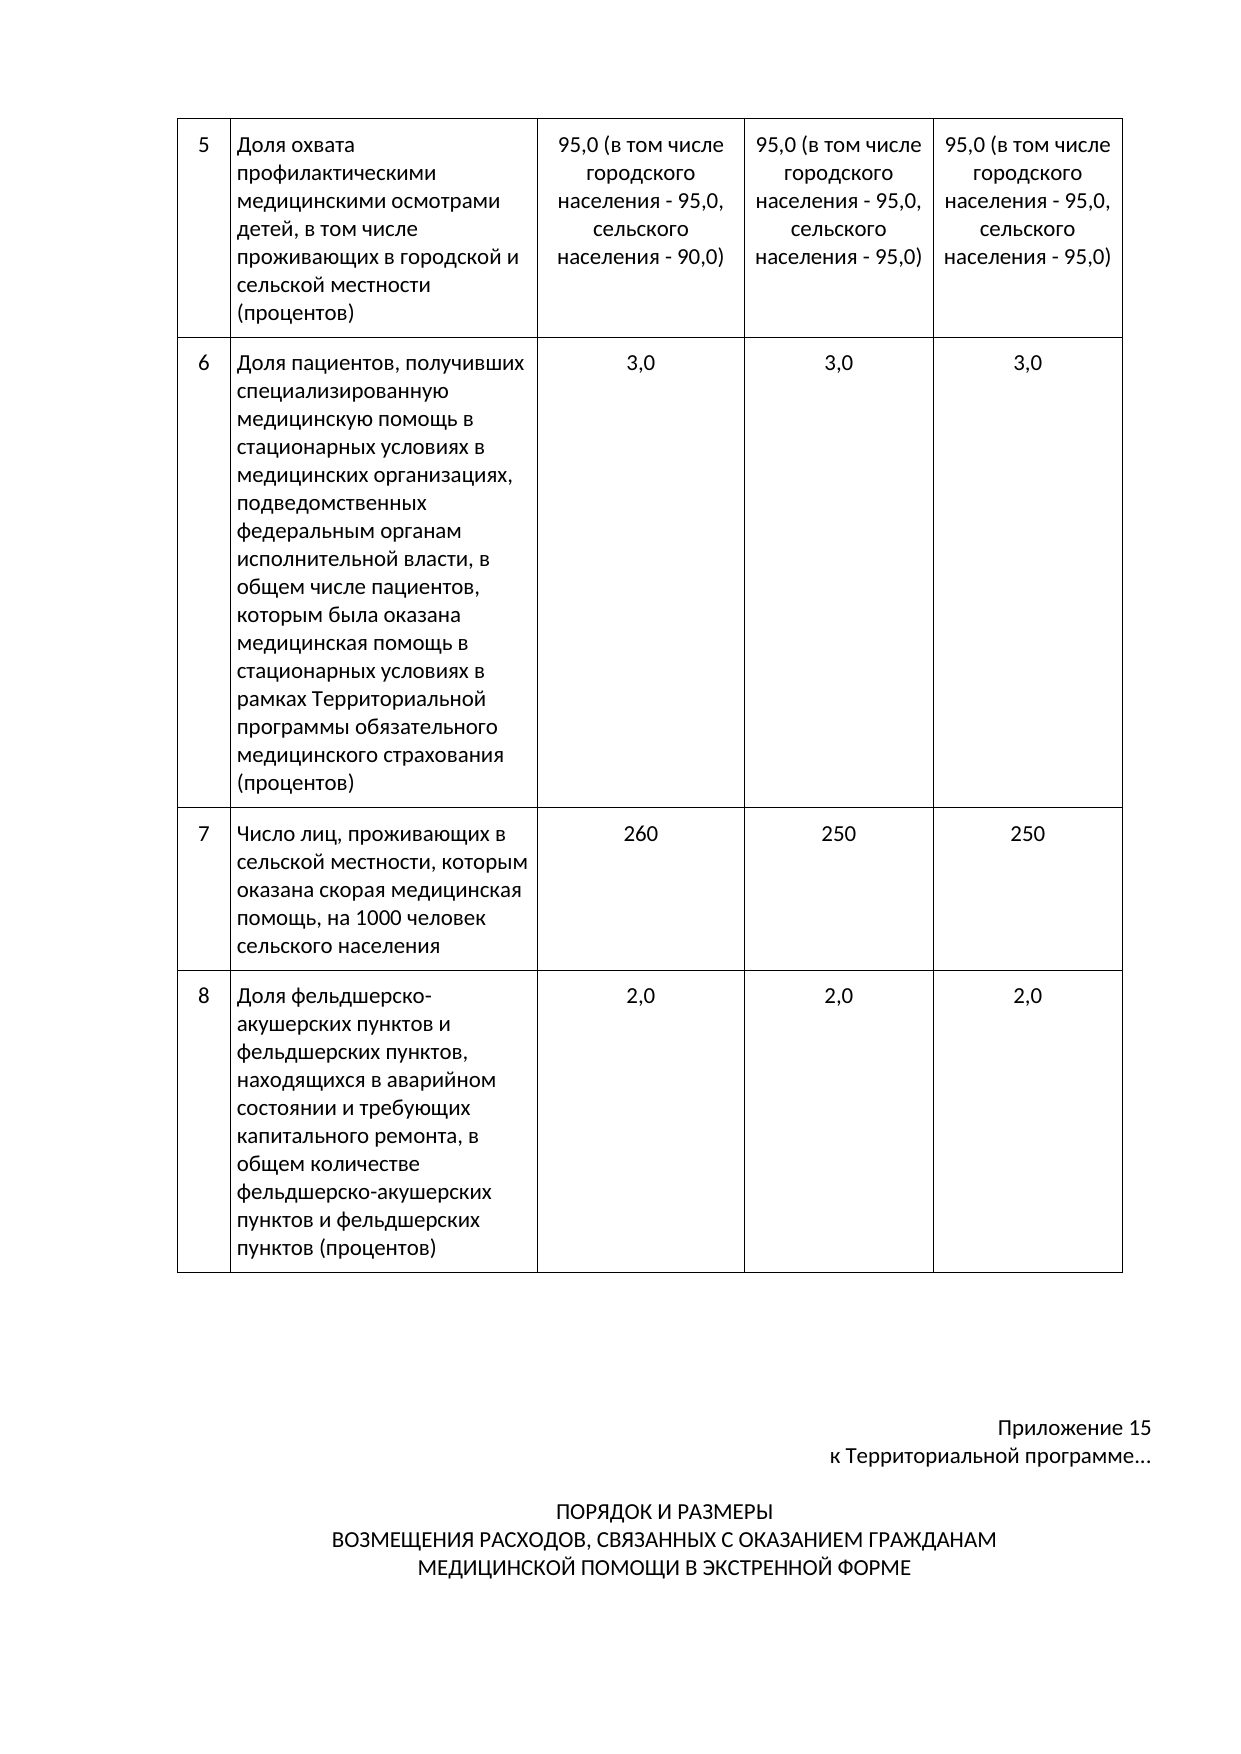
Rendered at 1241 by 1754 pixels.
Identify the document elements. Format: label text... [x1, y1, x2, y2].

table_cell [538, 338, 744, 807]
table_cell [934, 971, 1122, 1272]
text ВОЗМЕЩЕНИЯ РАСХОДОВ, СВЯЗАННЫХ С ОКАЗАНИЕМ ГРАЖДАНАМ [177, 1525, 1152, 1553]
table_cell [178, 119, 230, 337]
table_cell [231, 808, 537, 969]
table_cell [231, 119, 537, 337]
text МЕДИЦИНСКОЙ ПОМОЩИ В ЭКСТРЕННОЙ ФОРМЕ [177, 1553, 1152, 1581]
text Приложение 15 [177, 1413, 1152, 1441]
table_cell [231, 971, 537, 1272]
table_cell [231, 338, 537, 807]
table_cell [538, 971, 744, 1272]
text ПОРЯДОК И РАЗМЕРЫ [177, 1497, 1152, 1525]
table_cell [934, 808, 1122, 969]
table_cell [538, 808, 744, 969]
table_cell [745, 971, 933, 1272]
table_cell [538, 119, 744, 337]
text к Территориальной программе... [177, 1441, 1152, 1469]
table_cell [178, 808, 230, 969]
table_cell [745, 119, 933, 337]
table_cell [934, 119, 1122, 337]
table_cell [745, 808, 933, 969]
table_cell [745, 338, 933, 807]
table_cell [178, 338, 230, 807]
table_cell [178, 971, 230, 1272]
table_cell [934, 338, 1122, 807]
